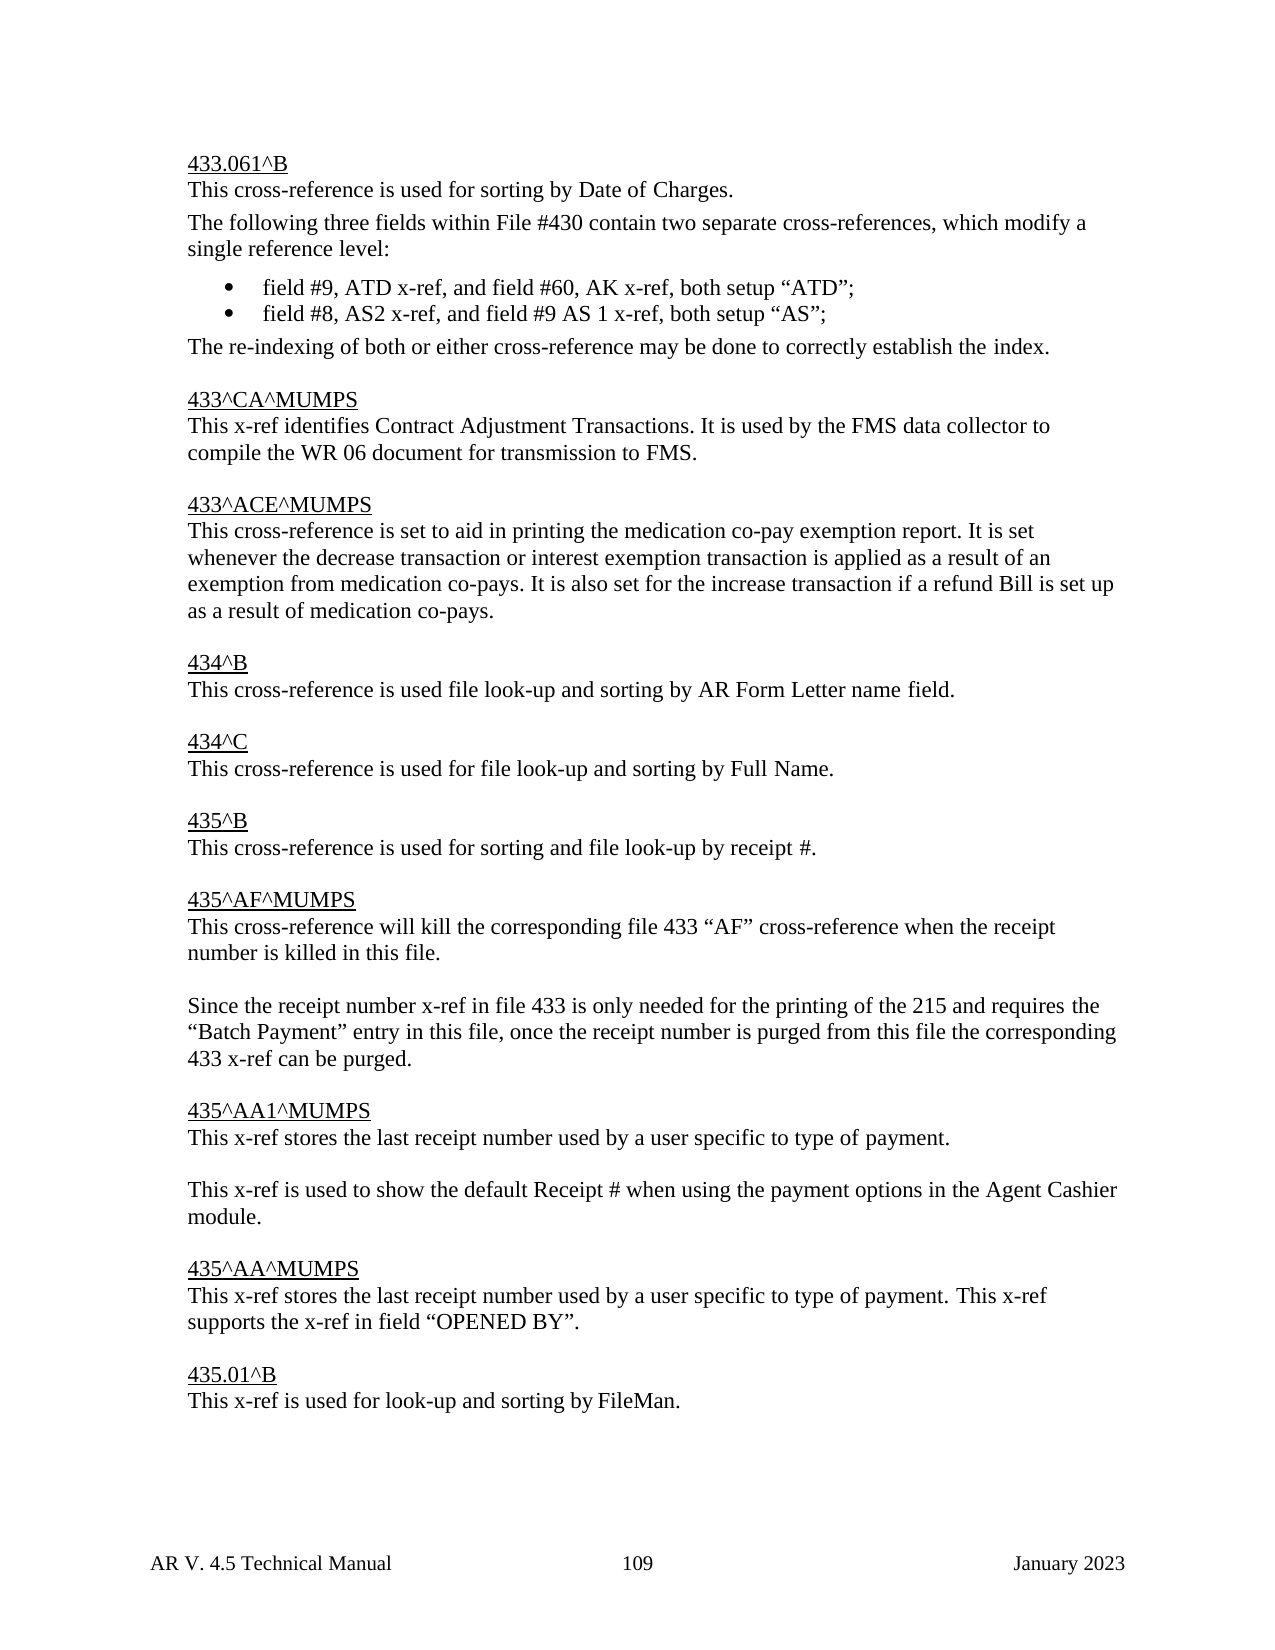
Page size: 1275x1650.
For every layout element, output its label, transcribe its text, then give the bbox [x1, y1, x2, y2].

text This cross-reference is used file look-up and sorting by AR Form Letter name field. [187, 676, 1125, 702]
list field #9, ATD x-ref, and field #60, AK x-ref, both setup “ATD”; [225, 274, 1125, 301]
text This x-ref identifies Contract Adjustment Transactions. It is used by the FMS data collector to compile the WR 06 document for transmission to FMS. [187, 412, 1125, 465]
text This cross-reference is used for file look-up and sorting by Full Name. [187, 755, 1125, 781]
text This cross-reference will kill the corresponding file 433 “AF” cross-reference when the receipt number is killed in this file. [187, 913, 1125, 966]
text This cross-reference is used for sorting by Date of Charges. [187, 176, 1125, 203]
text 433^ACE^MUMPS [187, 491, 1125, 518]
text 435^AA1^MUMPS [187, 1097, 1125, 1124]
text 435^AF^MUMPS [187, 887, 1125, 913]
text This x-ref stores the last receipt number used by a user specific to type of payment. [187, 1124, 1125, 1150]
text 435^B [187, 807, 1125, 834]
list field #8, AS2 x-ref, and field #9 AS 1 x-ref, both setup “AS”; [225, 301, 1111, 327]
text 433.061^B [187, 150, 1125, 176]
text This cross-reference is set to aid in printing the medication co-pay exemption report. It is set whenever the decrease transaction or interest exemption transaction is applied as a result of an exemption from medication co-pays. It is also set for the increase transaction if a refund Bill is set up as a result of medication co-pays. [187, 518, 1125, 623]
text This x-ref is used for look-up and sorting by FileMan. [187, 1387, 1125, 1414]
text The following three fields within File #430 contain two separate cross-references, which modify a single reference level: [187, 209, 1125, 262]
text This cross-reference is used for sorting and file look-up by receipt #. [187, 834, 1125, 860]
text 434^B [187, 649, 1125, 676]
text This x-ref stores the last receipt number used by a user specific to type of payment. This x-ref supports the x-ref in field “OPENED BY”. [187, 1282, 1125, 1334]
text 433^CA^MUMPS [187, 386, 1125, 412]
text Since the receipt number x-ref in file 433 is only needed for the printing of the 215 and requires the “Batch Payment” entry in this file, once the receipt number is purged from this file the corresponding 433 x-ref can be purged. [187, 992, 1125, 1071]
text 434^C [187, 728, 1125, 755]
text This x-ref is used to show the default Receipt # when using the payment options in the Agent Cashier module. [187, 1176, 1125, 1229]
text 435^AA^MUMPS [187, 1256, 1125, 1282]
text The re-indexing of both or either cross-reference may be done to correctly establish the index. [187, 333, 1125, 359]
text 435.01^B [187, 1361, 1125, 1387]
